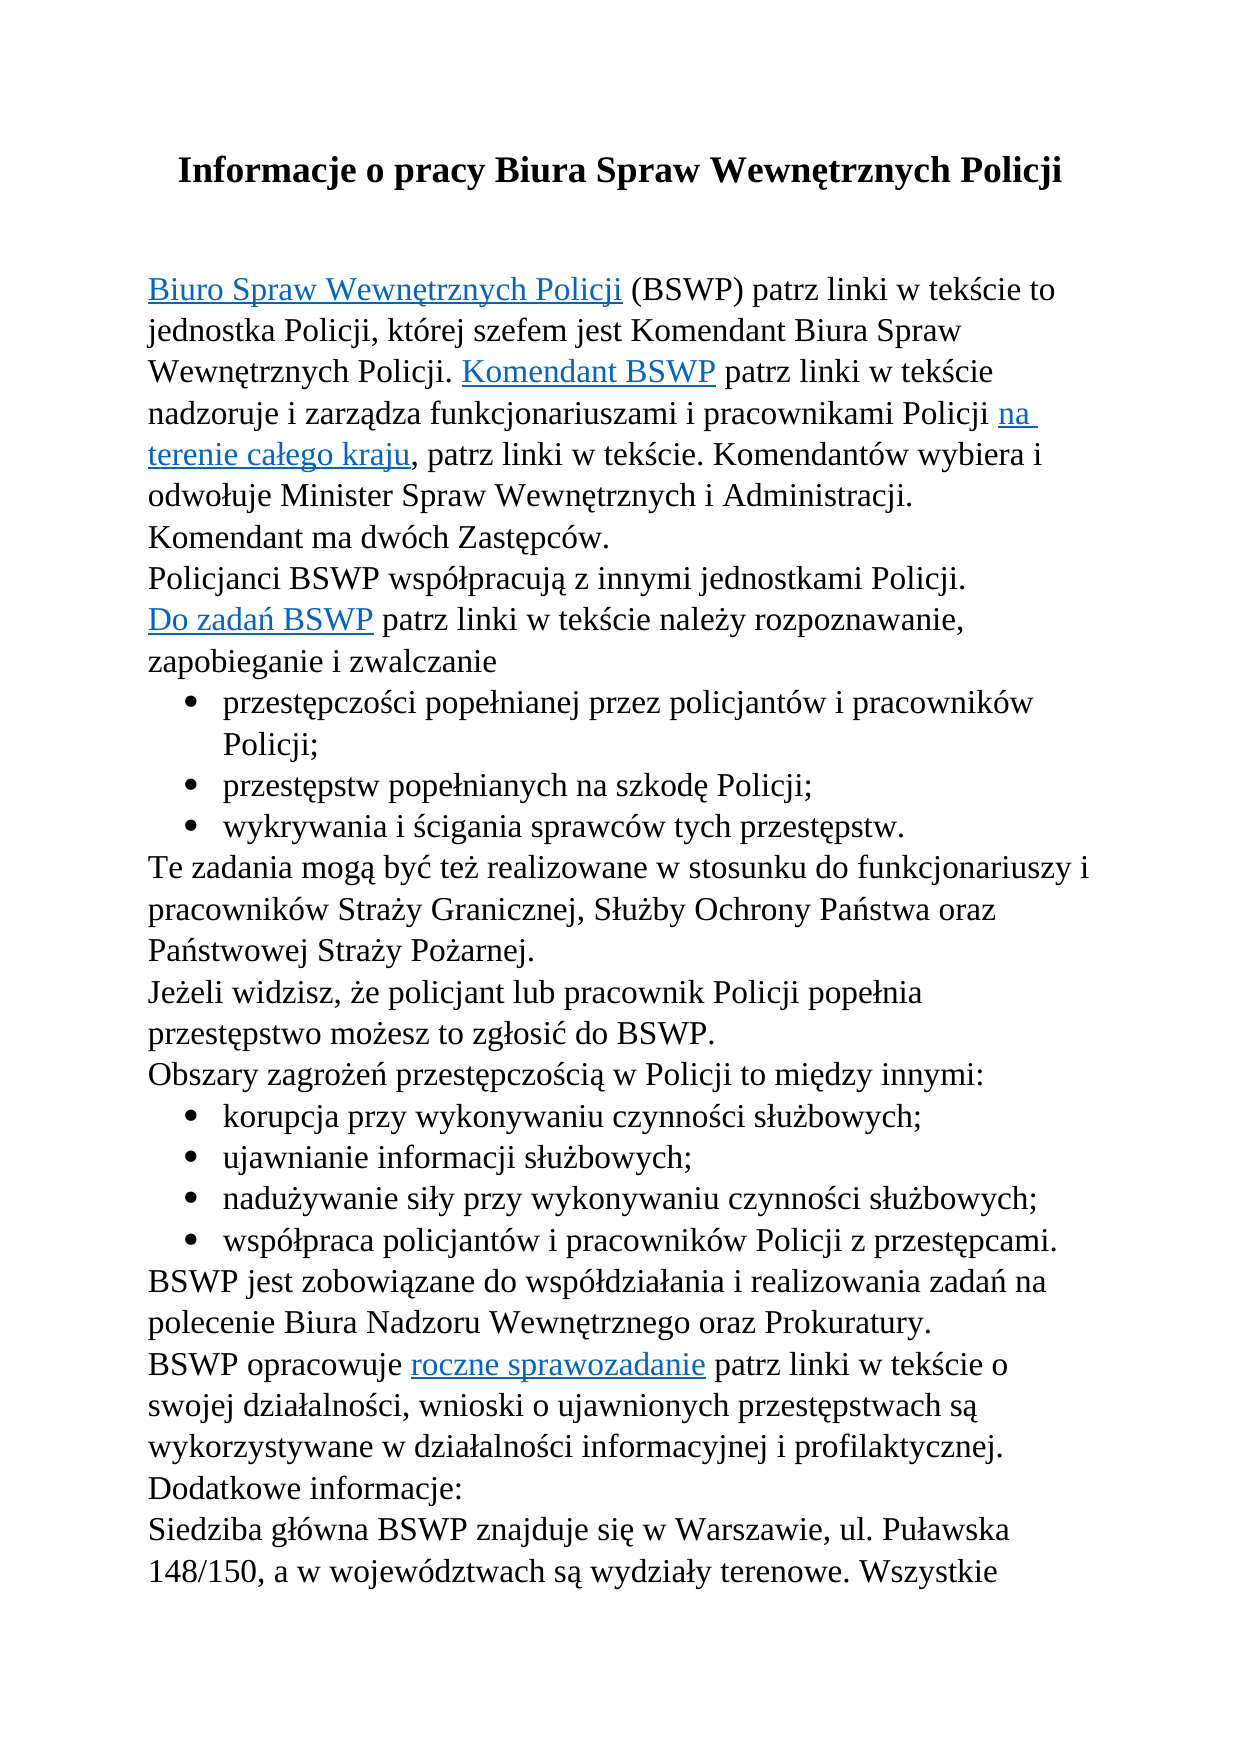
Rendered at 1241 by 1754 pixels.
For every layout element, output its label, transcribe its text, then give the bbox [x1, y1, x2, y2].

text Jeżeli widzisz, że policjant lub pracownik Policji popełnia przestępstwo możesz to zgłosić do BSWP. [148, 972, 1093, 1052]
text Do zadań BSWP patrz linki w tekście należy rozpoznawanie, zapobieganie i zwalczanie [148, 600, 1093, 679]
text Policjanci BSWP współpracują z innymi jednostkami Policji. [148, 558, 1093, 597]
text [148, 1509, 1093, 1589]
list przestępczości popełnianej przez policjantów i pracowników Policji; [185, 682, 1093, 762]
list przestępstw popełnianych na szkodę Policji; [185, 765, 1093, 803]
text Komendant ma dwóch Zastępców. [148, 517, 1093, 555]
list nadużywanie siły przy wykonywaniu czynności służbowych; [185, 1179, 1093, 1217]
list współpraca policjantów i pracowników Policji z przestępcami. [185, 1220, 1093, 1258]
list korupcja przy wykonywaniu czynności służbowych; [185, 1096, 1093, 1134]
text BSWP opracowuje roczne sprawozadanie patrz linki w tekście o swojej działalności, wnioski o ujawnionych przestępstwach są wykorzystywane w działalności informacyjnej i profilaktycznej. [148, 1344, 1093, 1465]
text Biuro Spraw Wewnętrznych Policji (BSWP) patrz linki w tekście to jednostka Policji, której szefem jest Komendant Biura Spraw Wewnętrznych Policji. Komendant BSWP patrz linki w tekście nadzoruje i zarządza funkcjonariuszami i pracownikami Policji na terenie całego kraju, patrz linki w tekście. Komendantów wybiera i odwołuje Minister Spraw Wewnętrznych i Administracji. [148, 269, 1093, 514]
list wykrywania i ścigania sprawców tych przestępstw. [185, 806, 1093, 845]
text Obszary zagrożeń przestępczością w Policji to między innymi: [148, 1054, 1093, 1093]
text Informacje o pracy Biura Spraw Wewnętrznych Policji [148, 148, 1093, 191]
text Te zadania mogą być też realizowane w stosunku do funkcjonariuszy i pracowników Straży Granicznej, Służby Ochrony Państwa oraz Państwowej Straży Pożarnej. [148, 848, 1093, 969]
list ujawnianie informacji służbowych; [185, 1137, 1093, 1176]
text Dodatkowe informacje: [148, 1468, 1093, 1506]
text BSWP jest zobowiązane do współdziałania i realizowania zadań na polecenie Biura Nadzoru Wewnętrznego oraz Prokuratury. [148, 1261, 1093, 1341]
